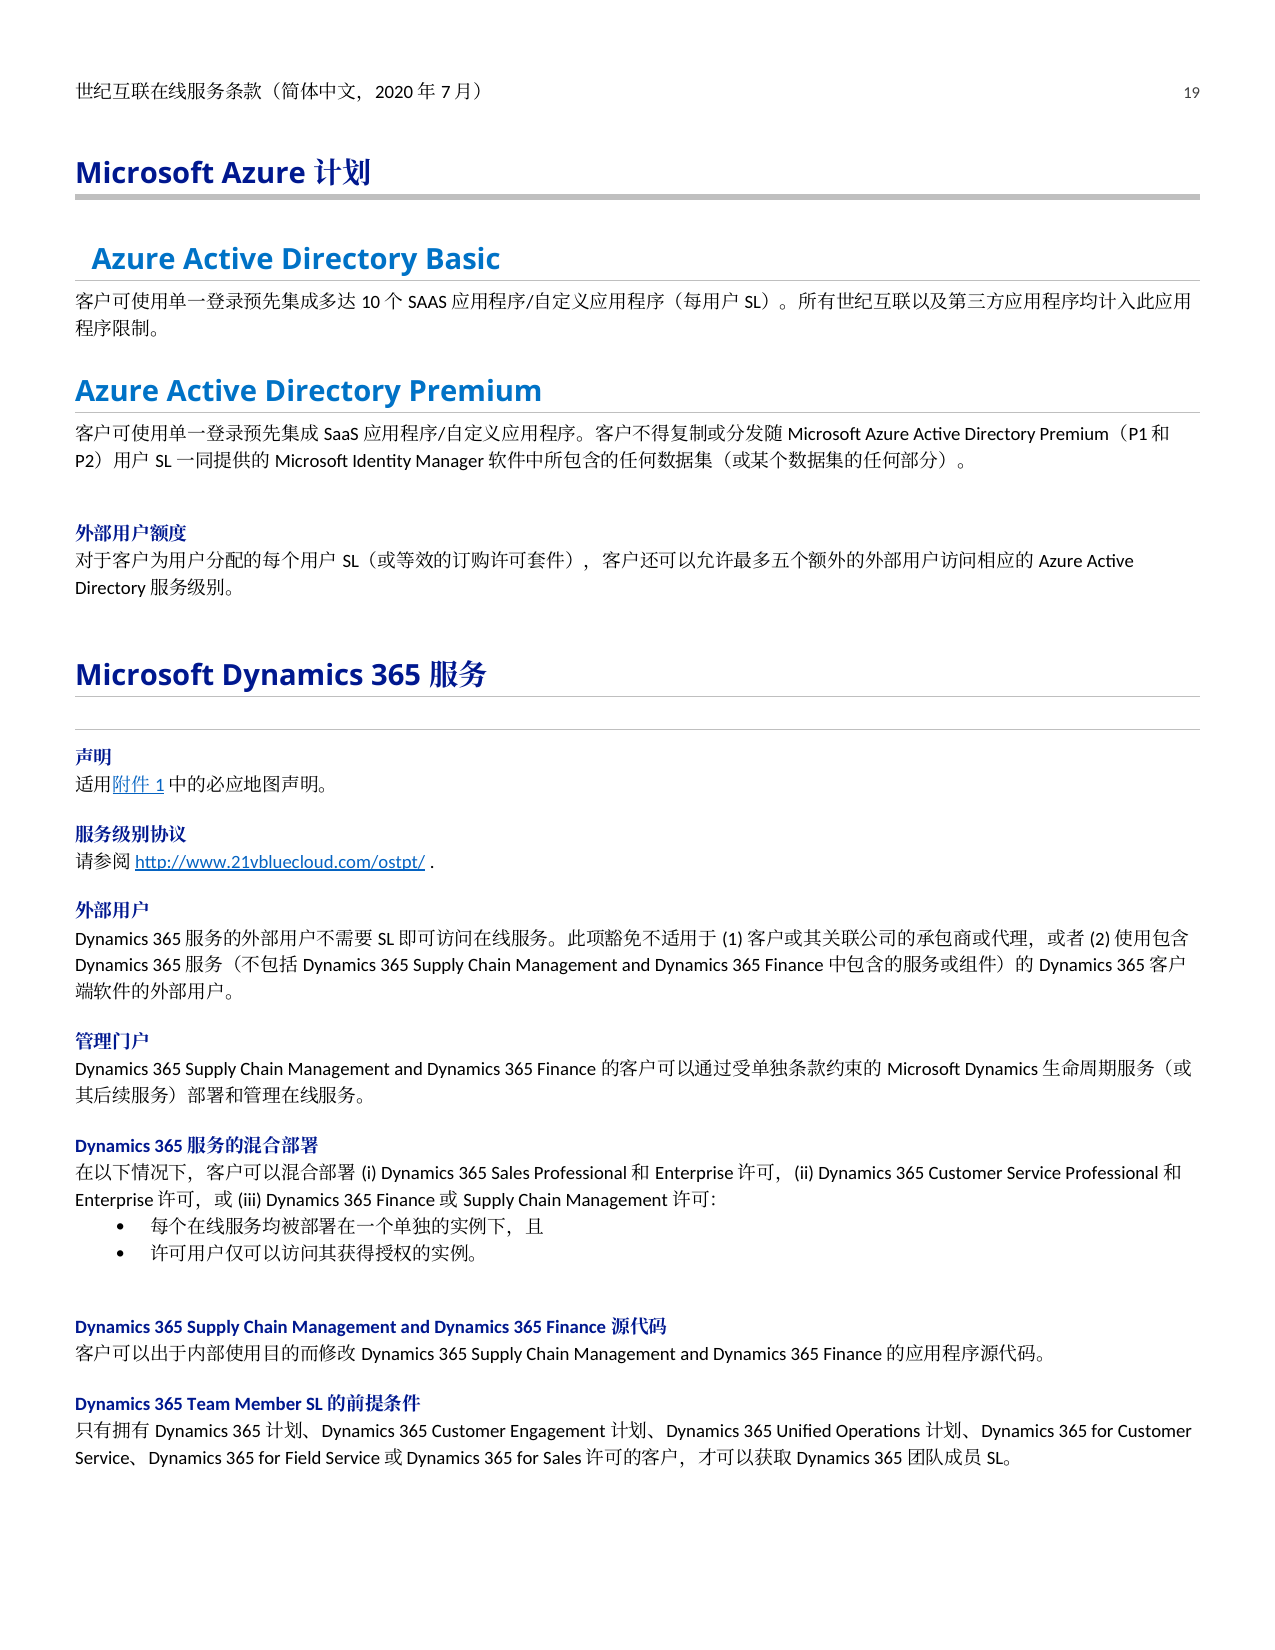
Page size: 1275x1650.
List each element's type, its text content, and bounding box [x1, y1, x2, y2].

text 在以下情况下，客户可以混合部署 (i) Dynamics 365 Sales Professional 和 Enterprise 许可，(ii) Dynamics 365 Customer Service Professional 和 Enterprise 许可，或 (iii) Dynamics 365 Finance 或 Supply Chain Management 许可： [75, 1158, 1200, 1212]
text Dynamics 365 服务的混合部署 [75, 1131, 1200, 1158]
subtitle 外部用户额度 [75, 519, 1200, 546]
list 请参阅http://www.21vbluecloud.com/ostpt/ . [75, 846, 1200, 873]
text Dynamics 365 Supply Chain Management and Dynamics 365 Finance 源代码 [75, 1312, 1200, 1339]
list 客户可使用单一登录预先集成 SaaS 应用程序/自定义应用程序。客户不得复制或分发随 Microsoft Azure Active Directory Premium（P1 和 P2）用户 SL 一同提供的 Microsoft Identity Manager 软件中所包含的任何数据集（或某个数据集的任何部分）。 [75, 419, 1200, 473]
list 每个在线服务均被部署在一个单独的实例下，且 [117, 1212, 1200, 1239]
text 适用附件 1 中的必应地图声明。 [75, 769, 1200, 797]
text Dynamics 365 Team Member SL 的前提条件 [75, 1389, 1200, 1416]
list 对于客户为用户分配的每个用户 SL（或等效的订购许可套件），客户还可以允许最多五个额外的外部用户访问相应的 Azure Active Directory 服务级别。 [75, 546, 1200, 600]
text 管理门户 [75, 1027, 1200, 1054]
text Dynamics 365 Supply Chain Management and Dynamics 365 Finance 的客户可以通过受单独条款约束的 Microsoft Dynamics 生命周期服务（或其后续服务）部署和管理在线服务。 [75, 1054, 1200, 1108]
text 只有拥有 Dynamics 365 计划、Dynamics 365 Customer Engagement 计划、Dynamics 365 Unified Operations 计划、Dynamics 365 for Customer Service、Dynamics 365 for Field Service或Dynamics 365 for Sales许可的客户，才可以获取 Dynamics 365 团队成员 SL。 [75, 1416, 1200, 1469]
list 客户可使用单一登录预先集成多达 10 个 SAAS 应用程序/自定义应用程序（每用户 SL）。所有世纪互联以及第三方应用程序均计入此应用程序限制。 [75, 287, 1200, 341]
text Dynamics 365 服务的外部用户不需要 SL 即可访问在线服务。此项豁免不适用于 (1) 客户或其关联公司的承包商或代理，或者 (2) 使用包含 Dynamics 365 服务（不包括 Dynamics 365 Supply Chain Management and Dynamics 365 Finance中包含的服务或组件）的 Dynamics 365 客户端软件的外部用户。 [75, 923, 1200, 1004]
list 许可用户仅可以访问其获得授权的实例。 [117, 1239, 1200, 1266]
text Microsoft Dynamics 365 服务 [75, 652, 1200, 696]
text 客户可以出于内部使用目的而修改 Dynamics 365 Supply Chain Management and Dynamics 365 Finance的应用程序源代码。 [75, 1339, 1200, 1366]
subtitle Azure Active Directory Basic [75, 238, 1200, 280]
text 声明 [75, 743, 1200, 769]
text 外部用户 [75, 896, 1200, 923]
list 服务级别协议 [75, 819, 1200, 846]
subtitle Microsoft Azure 计划 [75, 150, 1200, 194]
subtitle Azure Active Directory Premium [75, 370, 1200, 412]
